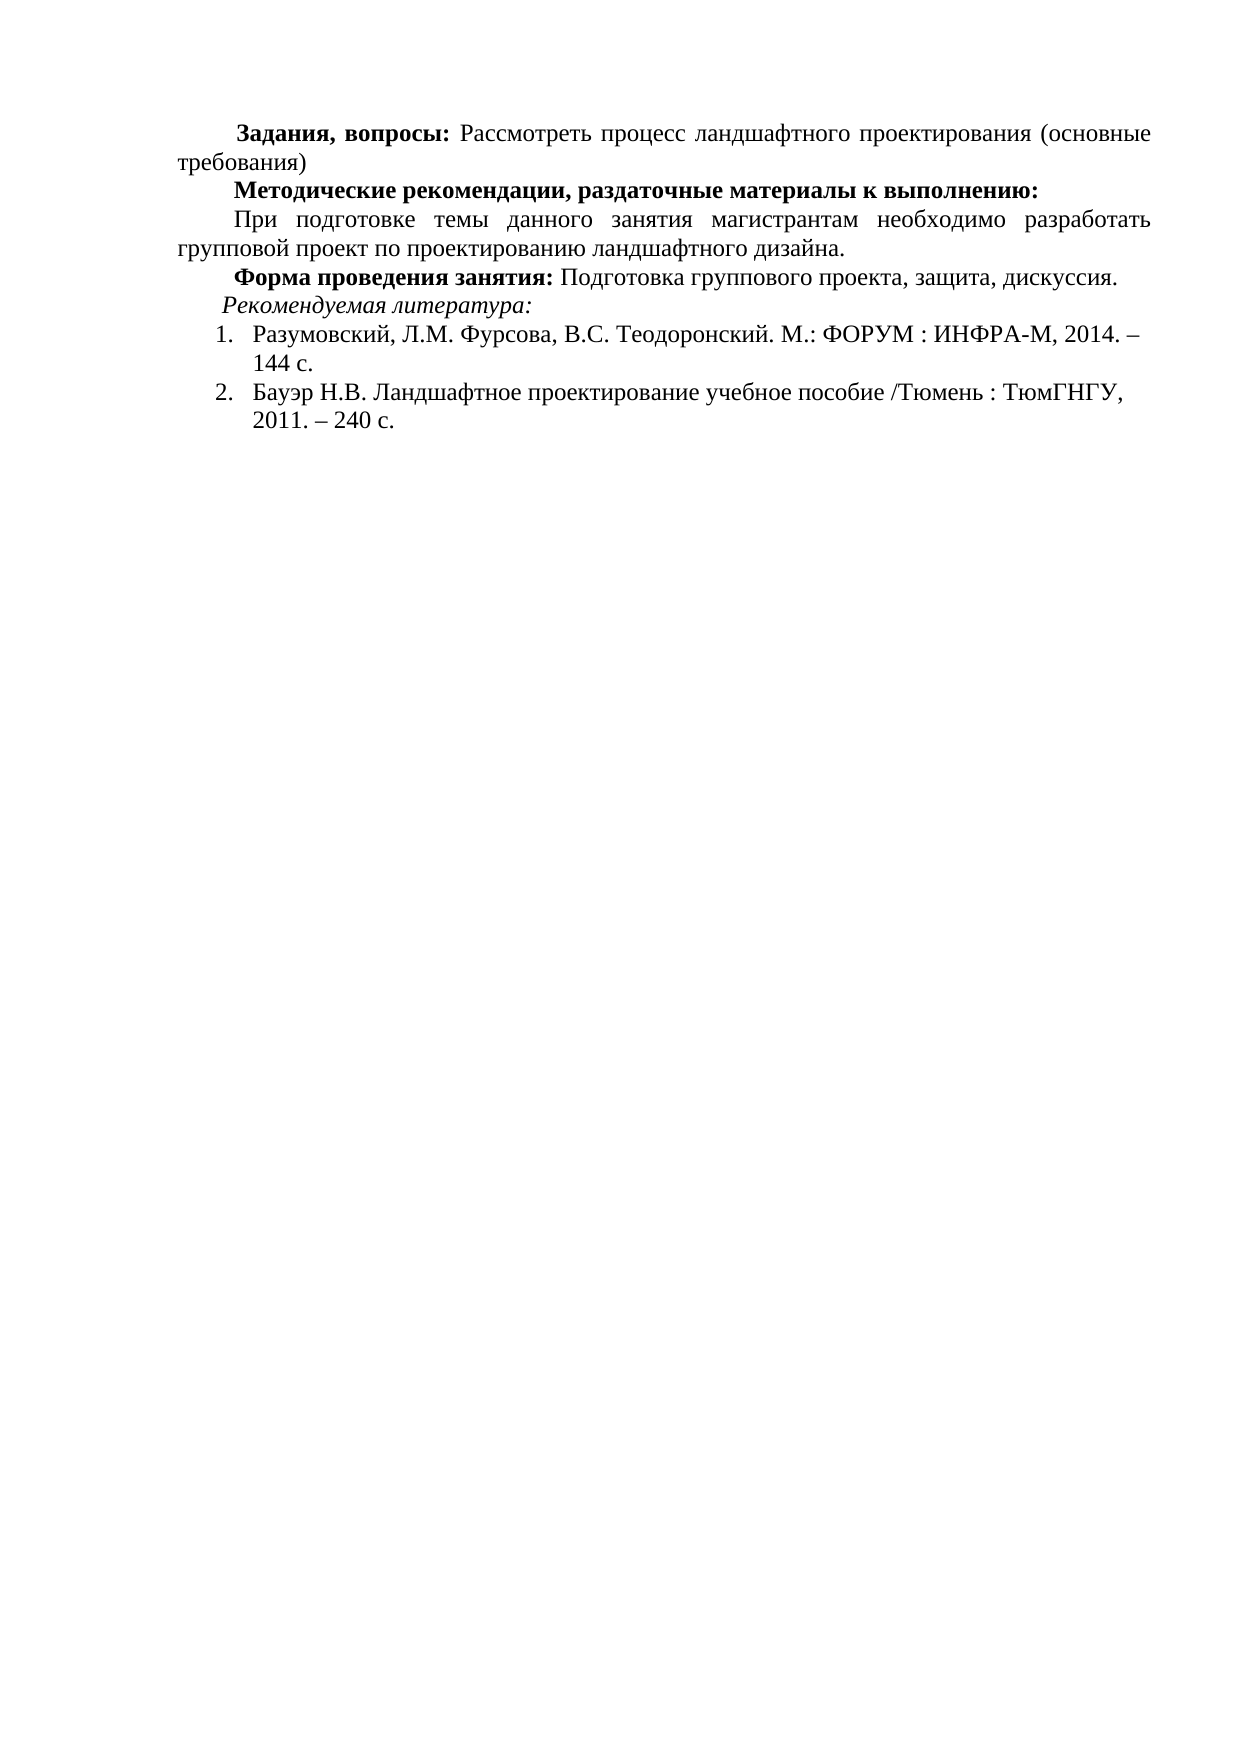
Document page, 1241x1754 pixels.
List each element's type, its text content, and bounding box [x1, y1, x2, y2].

text Форма проведения занятия: Подготовка группового проекта, защита, дискуссия. [177, 262, 1152, 291]
text Задания, вопросы: Рассмотреть процесс ландшафтного проектирования (основные требования) [177, 118, 1152, 176]
list Бауэр Н.В. Ландшафтное проектирование учебное пособие /Тюмень : ТюмГНГУ, 2011. – 240 с. [215, 377, 1152, 434]
text Рекомендуемая литература: [177, 291, 1152, 319]
text При подготовке темы данного занятия магистрантам необходимо разработать групповой проект по проектированию ландшафтного дизайна. [177, 204, 1152, 262]
list Разумовский, Л.М. Фурсова, В.С. Теодоронский. М.: ФОРУМ : ИНФРА-М, 2014. – 144 с. [215, 319, 1152, 377]
text Методические рекомендации, раздаточные материалы к выполнению: [177, 176, 1152, 204]
